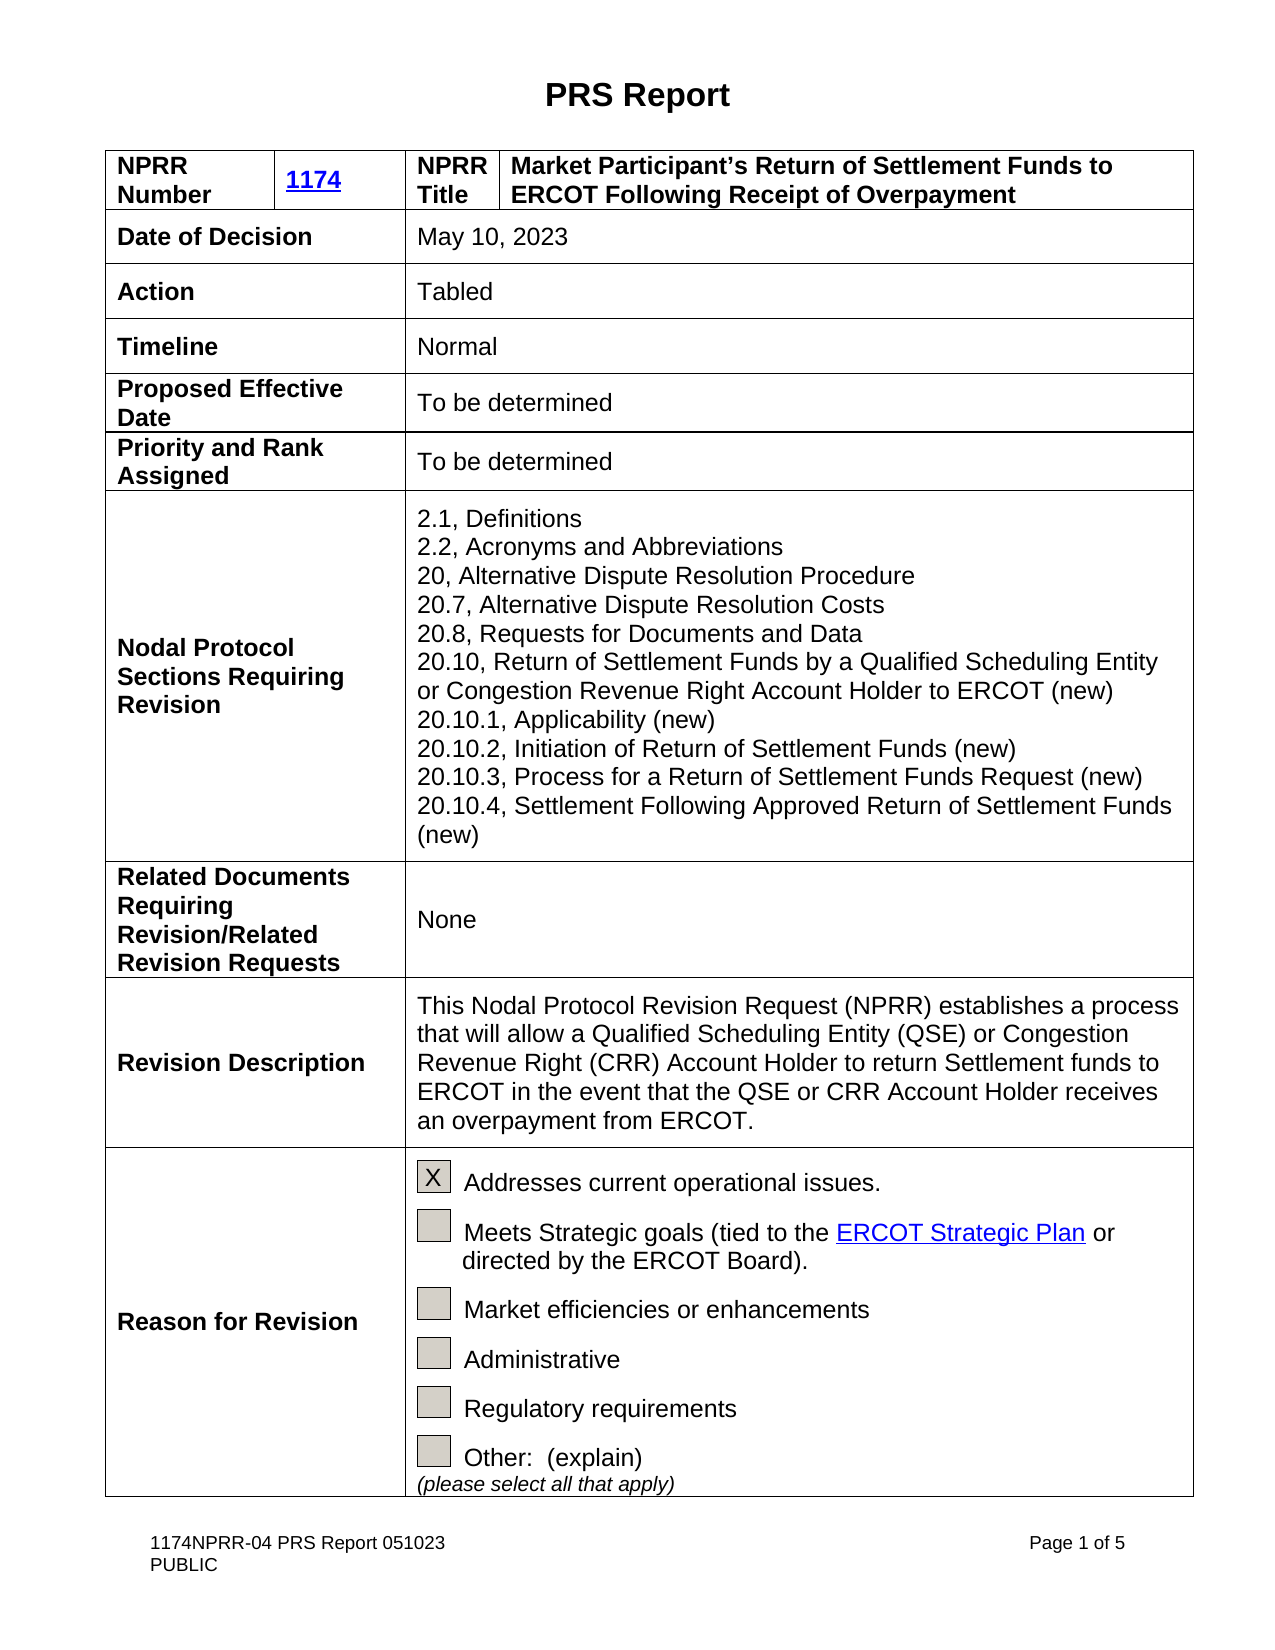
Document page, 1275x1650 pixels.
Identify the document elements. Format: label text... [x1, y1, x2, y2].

table_cell Nodal Protocol Sections Requiring Revision [106, 491, 405, 861]
table_header Market Participant’s Return of Settlement Funds to ERCOT Following Receipt of Overpayment [500, 151, 1193, 208]
table_cell Addresses current operational issues. Meets Strategic goals (tied to the ERCOT Strategic Plan or directed by the ERCOT Board). Market efficiencies or enhancements Administrative Regulatory requirements Other: (explain) (please select all that apply) [406, 1148, 1193, 1496]
table_cell Normal [406, 319, 1193, 373]
table_cell Timeline [106, 319, 405, 373]
table_cell Date of Decision [106, 210, 405, 263]
table_cell 2.1, Definitions 2.2, Acronyms and Abbreviations 20, Alternative Dispute Resolution Procedure 20.7, Alternative Dispute Resolution Costs 20.8, Requests for Documents and Data 20.10, Return of Settlement Funds by a Qualified Scheduling Entity or Congestion Revenue Right Account Holder to ERCOT (new) 20.10.1, Applicability (new) 20.10.2, Initiation of Return of Settlement Funds (new) 20.10.3, Process for a Return of Settlement Funds Request (new) 20.10.4, Settlement Following Approved Return of Settlement Funds (new) [406, 491, 1193, 861]
table_header NPRR Title [406, 151, 499, 208]
table_cell To be determined [406, 374, 1193, 431]
table_cell Revision Description [106, 978, 405, 1147]
table_header 1174 [275, 151, 405, 208]
table_cell May 10, 2023 [406, 210, 1193, 263]
table_cell None [406, 862, 1193, 977]
table_cell Priority and Rank Assigned [106, 433, 405, 490]
table_cell This Nodal Protocol Revision Request (NPRR) establishes a process that will allow a Qualified Scheduling Entity (QSE) or Congestion Revenue Right (CRR) Account Holder to return Settlement funds to ERCOT in the event that the QSE or CRR Account Holder receives an overpayment from ERCOT. [406, 978, 1193, 1147]
table_cell Action [106, 264, 405, 318]
table_cell Proposed Effective Date [106, 374, 405, 431]
table_cell Tabled [406, 264, 1193, 318]
table_cell To be determined [406, 433, 1193, 490]
table_cell Related Documents Requiring Revision/Related Revision Requests [106, 862, 405, 977]
table_cell Reason for Revision [106, 1148, 405, 1496]
table_header NPRR Number [106, 151, 274, 208]
